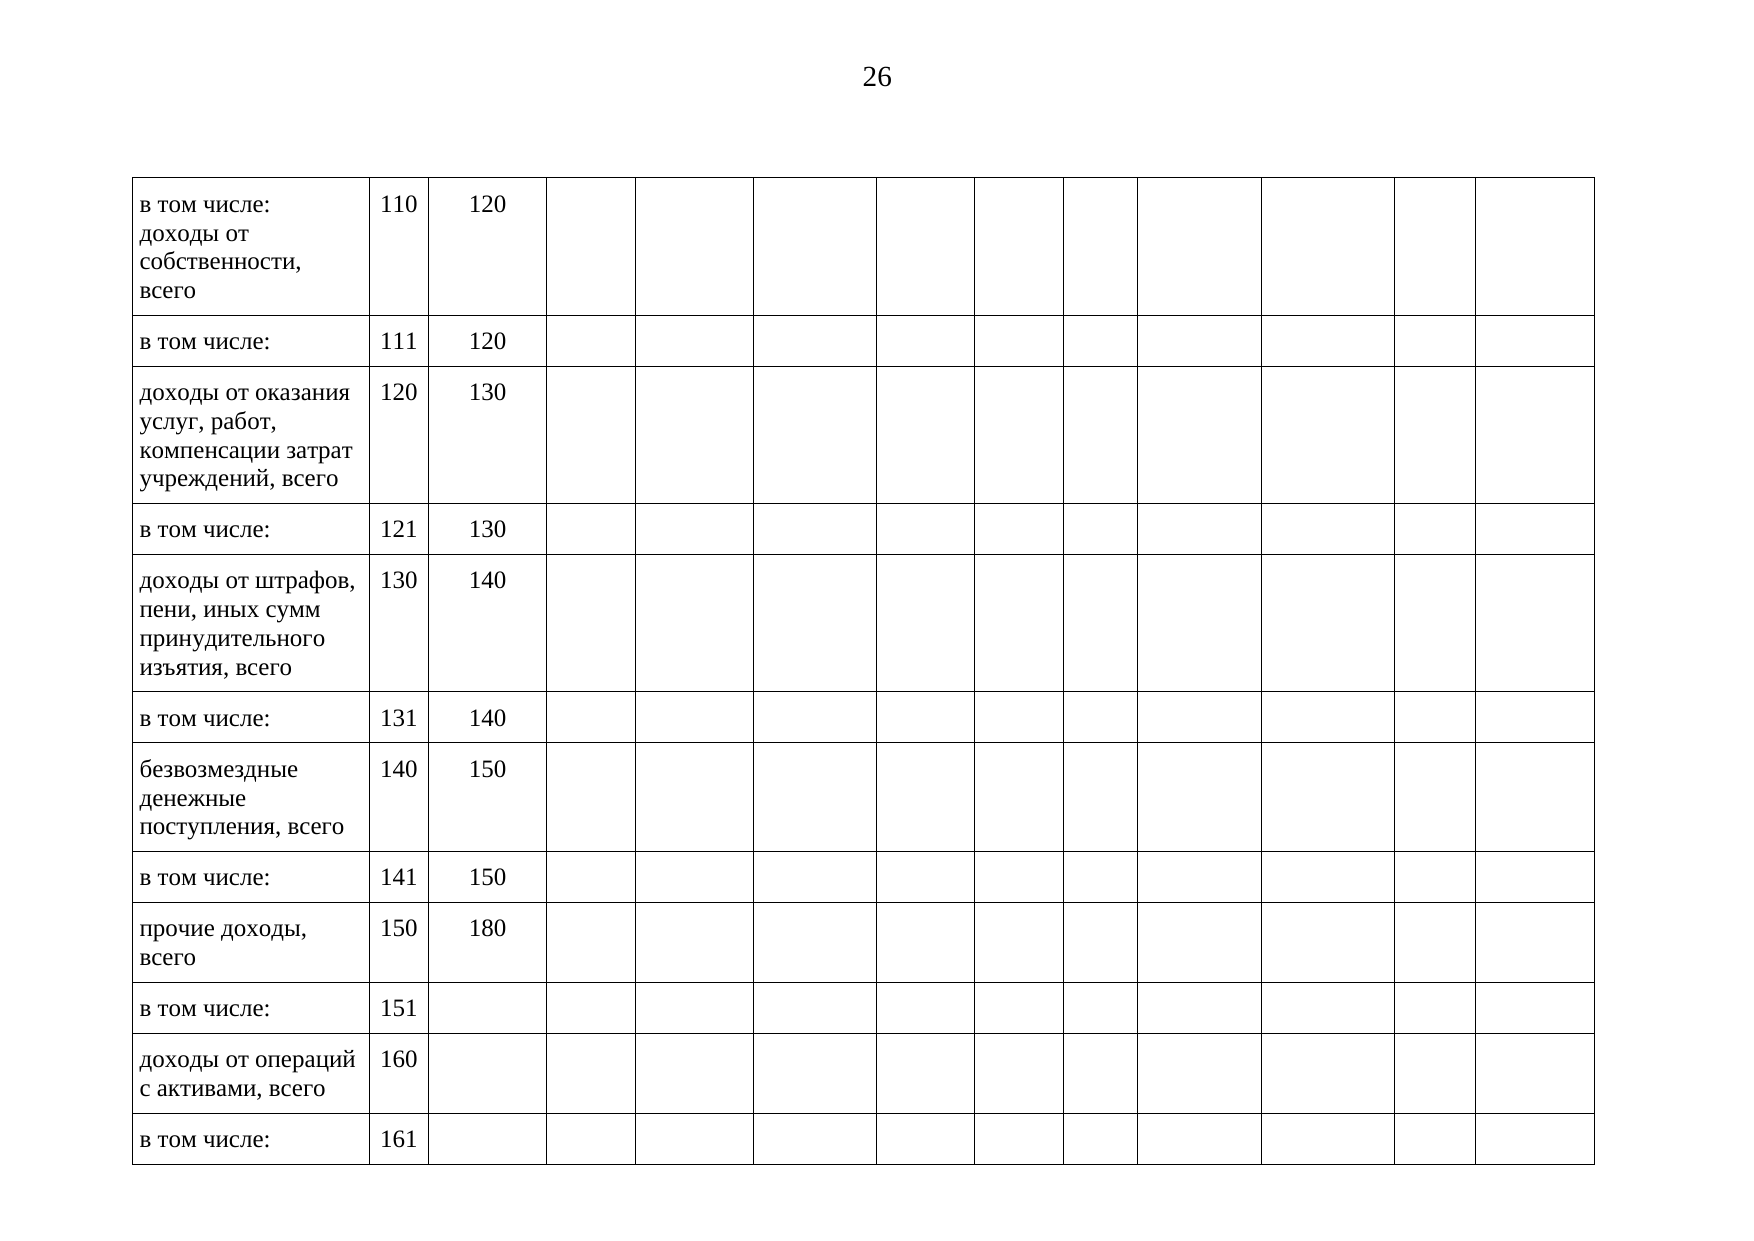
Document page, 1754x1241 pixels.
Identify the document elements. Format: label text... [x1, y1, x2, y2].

table_cell [636, 1034, 753, 1112]
table_cell [1138, 1034, 1261, 1112]
table_cell [1395, 1034, 1475, 1112]
table_cell [975, 743, 1063, 851]
table_cell [754, 316, 876, 366]
table_cell [975, 504, 1063, 554]
table_cell [547, 983, 635, 1033]
table_cell [975, 1114, 1063, 1163]
table_cell [1138, 743, 1261, 851]
table_cell [1476, 367, 1594, 503]
table_cell [636, 1114, 753, 1163]
table_cell [547, 903, 635, 982]
table_cell 151 [370, 983, 428, 1033]
table_cell в том числе: [133, 504, 369, 554]
table_cell [975, 903, 1063, 982]
table_cell [1064, 743, 1137, 851]
table_cell в том числе: [133, 316, 369, 366]
table_cell [877, 367, 974, 503]
table_cell [975, 852, 1063, 902]
table_cell 111 [370, 316, 428, 366]
table_cell [1476, 852, 1594, 902]
table_cell [547, 316, 635, 366]
table_cell [1476, 692, 1594, 742]
table_cell в том числе: [133, 852, 369, 902]
table_cell [1395, 743, 1475, 851]
table_cell [1064, 316, 1137, 366]
table_cell [1395, 852, 1475, 902]
table_cell [1262, 1114, 1394, 1163]
table_cell [1138, 1114, 1261, 1163]
table_cell [754, 1114, 876, 1163]
table_cell [1262, 555, 1394, 691]
table_cell [1395, 903, 1475, 982]
table_cell [636, 555, 753, 691]
table_cell [1138, 178, 1261, 314]
table_cell [1064, 504, 1137, 554]
table_cell [975, 555, 1063, 691]
table_cell [754, 367, 876, 503]
table_cell [1064, 983, 1137, 1033]
table_cell в том числе: доходы от собственности, всего [133, 178, 369, 314]
table_cell [547, 1114, 635, 1163]
table_cell [636, 178, 753, 314]
table_cell [877, 504, 974, 554]
table_cell [754, 555, 876, 691]
table_cell [754, 852, 876, 902]
table_cell [1476, 178, 1594, 314]
table_cell [547, 743, 635, 851]
table_cell [1064, 852, 1137, 902]
table_cell [1262, 852, 1394, 902]
table_cell [1395, 316, 1475, 366]
table_cell [429, 1114, 546, 1163]
table_cell [1395, 692, 1475, 742]
table_cell 160 [370, 1034, 428, 1112]
table_cell [1476, 504, 1594, 554]
table_cell в том числе: [133, 692, 369, 742]
table_cell 161 [370, 1114, 428, 1163]
table_cell [1395, 367, 1475, 503]
table_cell [1064, 367, 1137, 503]
table_cell [877, 316, 974, 366]
table_cell [1476, 316, 1594, 366]
table_cell [1262, 983, 1394, 1033]
table_cell [1262, 743, 1394, 851]
table_cell [1138, 692, 1261, 742]
table_cell [1395, 983, 1475, 1033]
table_cell [429, 1034, 546, 1112]
table_cell [1064, 903, 1137, 982]
table_cell [1262, 1034, 1394, 1112]
table_cell [636, 692, 753, 742]
table_cell [975, 692, 1063, 742]
table_cell 140 [370, 743, 428, 851]
table_cell [1262, 504, 1394, 554]
table_cell [636, 983, 753, 1033]
table_cell [1138, 983, 1261, 1033]
table_cell [636, 903, 753, 982]
table_cell [1138, 504, 1261, 554]
table_cell [1476, 555, 1594, 691]
table_cell [877, 1114, 974, 1163]
table_cell [547, 504, 635, 554]
table_cell [754, 903, 876, 982]
table_cell [1476, 743, 1594, 851]
table_cell [1476, 1034, 1594, 1112]
table_cell 141 [370, 852, 428, 902]
table_cell [1262, 367, 1394, 503]
table_cell 130 [370, 555, 428, 691]
table_cell [1138, 852, 1261, 902]
table_cell [547, 178, 635, 314]
table_cell 110 [370, 178, 428, 314]
table_cell 180 [429, 903, 546, 982]
table_cell [754, 743, 876, 851]
table_cell [877, 1034, 974, 1112]
table_cell [754, 1034, 876, 1112]
table_cell [877, 983, 974, 1033]
table_cell безвозмездные денежные поступления, всего [133, 743, 369, 851]
table_cell [1138, 555, 1261, 691]
table_cell [636, 367, 753, 503]
table_cell [1064, 692, 1137, 742]
table_cell [877, 178, 974, 314]
table_cell 140 [429, 692, 546, 742]
table_cell [1476, 903, 1594, 982]
table_cell [1476, 983, 1594, 1033]
table_cell [975, 1034, 1063, 1112]
table_cell [975, 316, 1063, 366]
table_cell [636, 743, 753, 851]
table_cell [547, 367, 635, 503]
table_cell [1262, 178, 1394, 314]
table_cell прочие доходы, всего [133, 903, 369, 982]
table_cell [636, 504, 753, 554]
table_cell доходы от штрафов, пени, иных сумм принудительного изъятия, всего [133, 555, 369, 691]
table_cell [1395, 504, 1475, 554]
table_cell [636, 852, 753, 902]
table_cell 140 [429, 555, 546, 691]
table_cell [754, 178, 876, 314]
table_cell [975, 367, 1063, 503]
table_cell в том числе: [133, 1114, 369, 1163]
table_cell [547, 692, 635, 742]
table_cell [547, 1034, 635, 1112]
table_cell [975, 178, 1063, 314]
table_cell в том числе: [133, 983, 369, 1033]
table_cell [1395, 178, 1475, 314]
table_cell [1064, 1034, 1137, 1112]
table_cell 121 [370, 504, 428, 554]
table_cell [547, 555, 635, 691]
table_cell [1476, 1114, 1594, 1163]
table_cell [754, 983, 876, 1033]
table_cell 150 [429, 743, 546, 851]
table_cell [1138, 367, 1261, 503]
table_cell [1262, 692, 1394, 742]
table_cell [877, 555, 974, 691]
table_cell [754, 504, 876, 554]
table_cell 130 [429, 367, 546, 503]
table_cell [877, 903, 974, 982]
table_cell [547, 852, 635, 902]
table_cell [1064, 555, 1137, 691]
table_cell [1064, 1114, 1137, 1163]
table_cell 150 [370, 903, 428, 982]
table_cell [754, 692, 876, 742]
table_cell [1262, 903, 1394, 982]
table_cell 120 [370, 367, 428, 503]
table_cell [1138, 903, 1261, 982]
table_cell 150 [429, 852, 546, 902]
table_cell [1064, 178, 1137, 314]
table_cell [1395, 555, 1475, 691]
table_cell [1262, 316, 1394, 366]
table_cell 130 [429, 504, 546, 554]
table_cell 131 [370, 692, 428, 742]
table_cell 120 [429, 316, 546, 366]
table_cell доходы от операций с активами, всего [133, 1034, 369, 1112]
table_cell [877, 852, 974, 902]
table_cell доходы от оказания услуг, работ, компенсации затрат учреждений, всего [133, 367, 369, 503]
table_cell [877, 743, 974, 851]
table_cell 120 [429, 178, 546, 314]
table_cell [1138, 316, 1261, 366]
table_cell [636, 316, 753, 366]
table_cell [877, 692, 974, 742]
table_cell [429, 983, 546, 1033]
table_cell [975, 983, 1063, 1033]
table_cell [1395, 1114, 1475, 1163]
